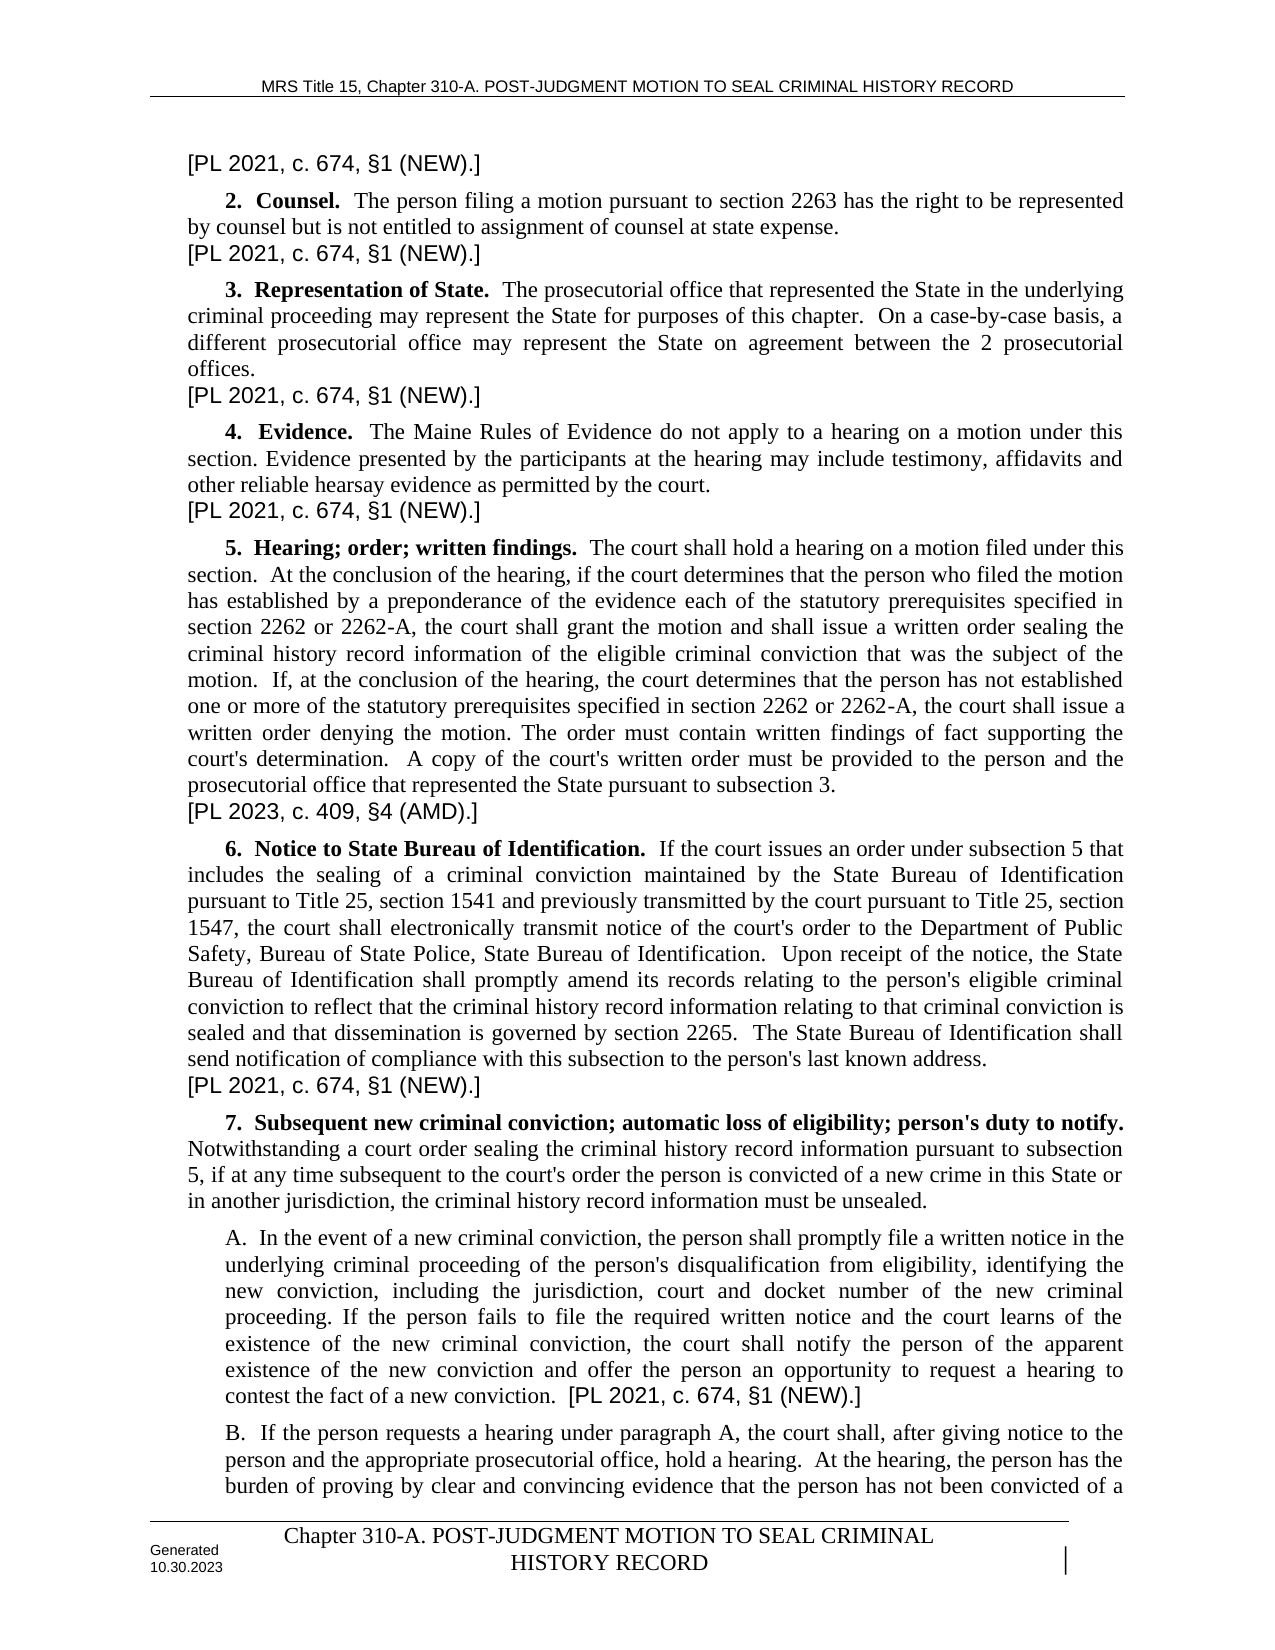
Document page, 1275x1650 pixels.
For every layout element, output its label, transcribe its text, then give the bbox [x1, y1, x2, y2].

text [PL 2021, c. 674, §1 (NEW).] [187, 382, 1125, 408]
text [PL 2021, c. 674, §1 (NEW).] [187, 1072, 1125, 1098]
text 5. Hearing; order; written findings. The court shall hold a hearing on a motion filed under this section. At the conclusion of the hearing, if the court determines that the person who filed the motion has established by a preponderance of the evidence each of the statutory prerequisites specified in section 2262 or 2262‑A, the court shall grant the motion and shall issue a written order sealing the criminal history record information of the eligible criminal conviction that was the subject of the motion. If, at the conclusion of the hearing, the court determines that the person has not established one or more of the statutory prerequisites specified in section 2262 or 2262‑A, the court shall issue a written order denying the motion. The order must contain written findings of fact supporting the court's determination. A copy of the court's written order must be provided to the person and the prosecutorial office that represented the State pursuant to subsection 3. [187, 534, 1125, 798]
text A. In the event of a new criminal conviction, the person shall promptly file a written notice in the underlying criminal proceeding of the person's disqualification from eligibility, identifying the new conviction, including the jurisdiction, court and docket number of the new criminal proceeding. If the person fails to file the required written notice and the court learns of the existence of the new criminal conviction, the court shall notify the person of the apparent existence of the new conviction and offer the person an opportunity to request a hearing to contest the fact of a new conviction. [PL 2021, c. 674, §1 (NEW).] [225, 1224, 1125, 1409]
text [PL 2021, c. 674, §1 (NEW).] [187, 497, 1125, 524]
text [PL 2021, c. 674, §1 (NEW).] [187, 150, 1125, 176]
text [PL 2023, c. 409, §4 (AMD).] [187, 798, 1125, 824]
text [225, 1419, 1125, 1498]
text 3. Representation of State. The prosecutorial office that represented the State in the underlying criminal proceeding may represent the State for purposes of this chapter. On a case-by-case basis, a different prosecutorial office may represent the State on agreement between the 2 prosecutorial offices. [187, 276, 1125, 382]
text 7. Subsequent new criminal conviction; automatic loss of eligibility; person's duty to notify. Notwithstanding a court order sealing the criminal history record information pursuant to subsection 5, if at any time subsequent to the court's order the person is convicted of a new crime in this State or in another jurisdiction, the criminal history record information must be unsealed. [187, 1108, 1125, 1214]
text 2. Counsel. The person filing a motion pursuant to section 2263 has the right to be represented by counsel but is not entitled to assignment of counsel at state expense. [187, 187, 1125, 239]
text [PL 2021, c. 674, §1 (NEW).] [187, 239, 1125, 266]
text 4. Evidence. The Maine Rules of Evidence do not apply to a hearing on a motion under this section. Evidence presented by the participants at the hearing may include testimony, affidavits and other reliable hearsay evidence as permitted by the court. [187, 418, 1125, 497]
text 6. Notice to State Bureau of Identification. If the court issues an order under subsection 5 that includes the sealing of a criminal conviction maintained by the State Bureau of Identification pursuant to Title 25, section 1541 and previously transmitted by the court pursuant to Title 25, section 1547, the court shall electronically transmit notice of the court's order to the Department of Public Safety, Bureau of State Police, State Bureau of Identification. Upon receipt of the notice, the State Bureau of Identification shall promptly amend its records relating to the person's eligible criminal conviction to reflect that the criminal history record information relating to that criminal conviction is sealed and that dissemination is governed by section 2265. The State Bureau of Identification shall send notification of compliance with this subsection to the person's last known address. [187, 834, 1125, 1072]
